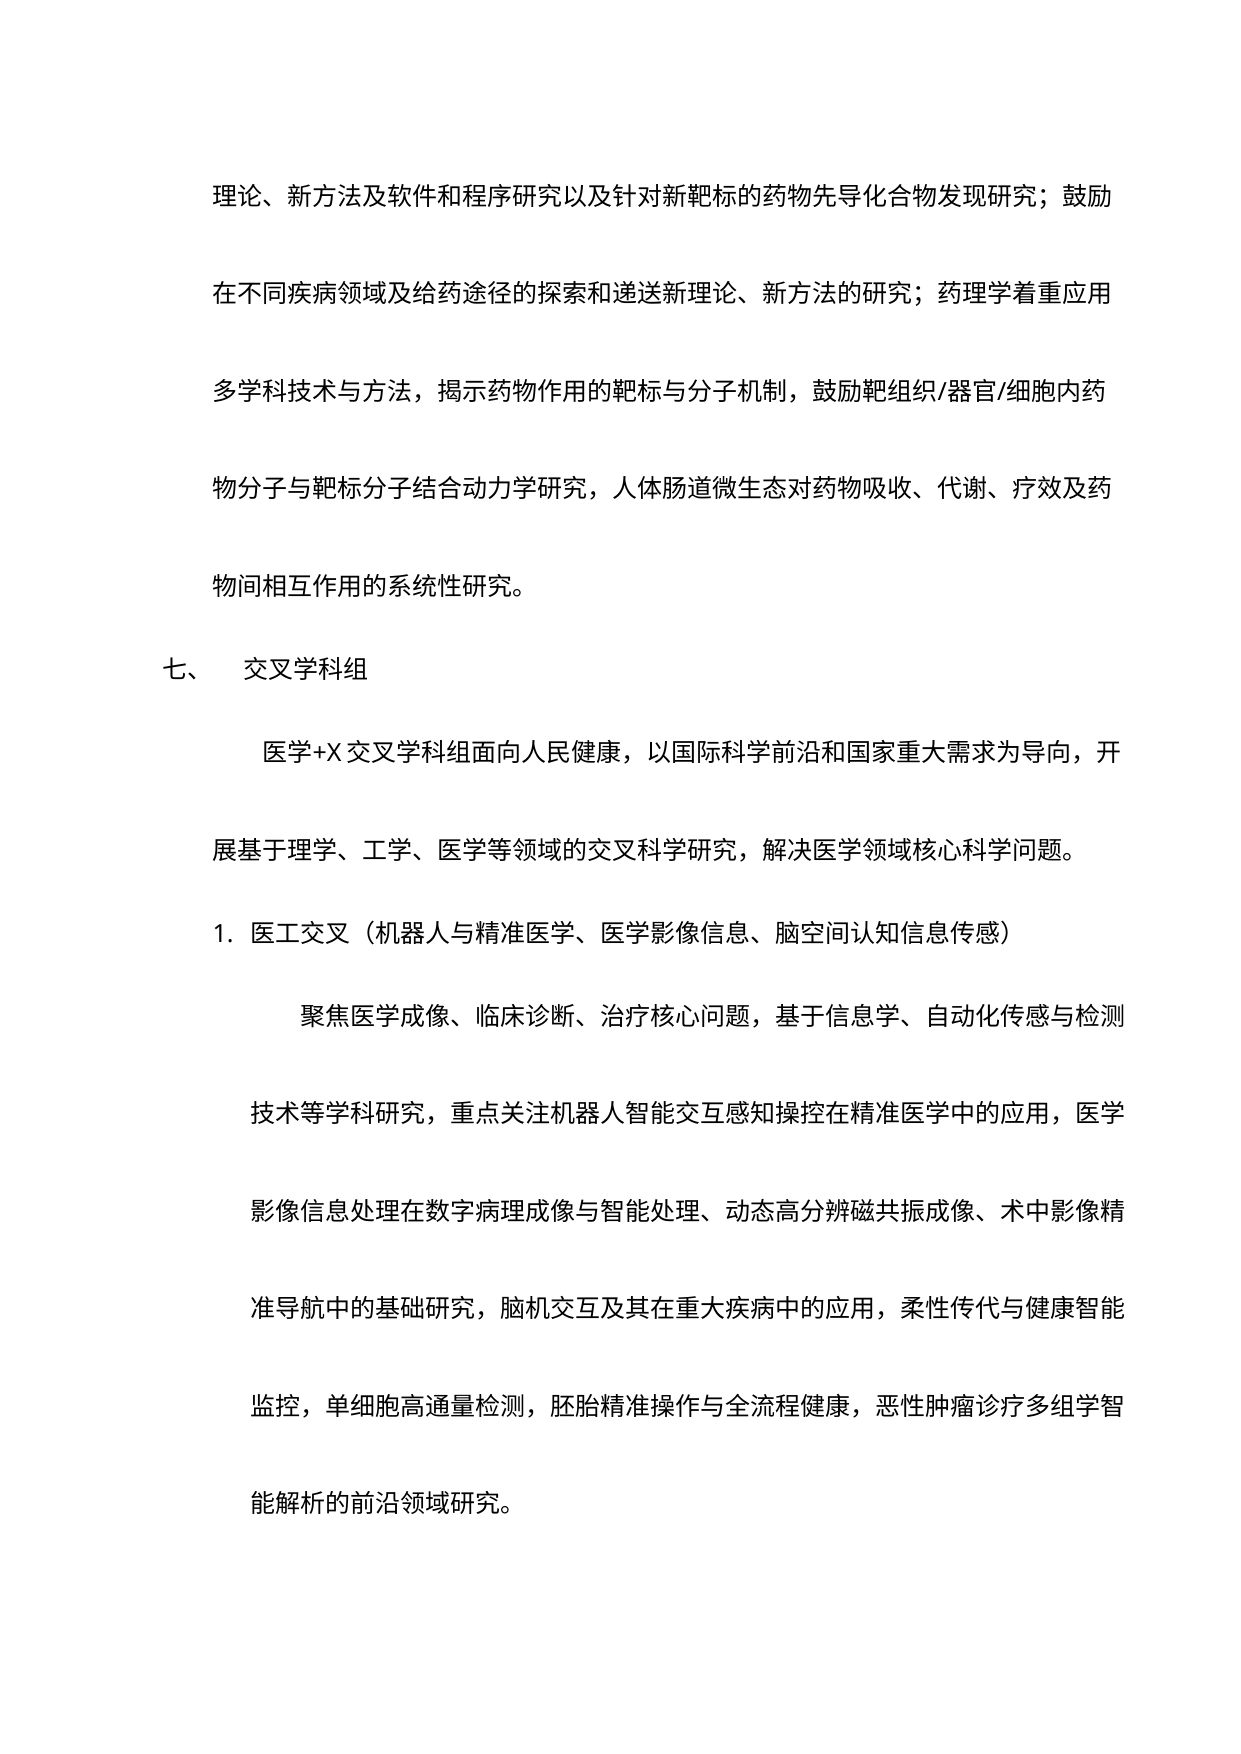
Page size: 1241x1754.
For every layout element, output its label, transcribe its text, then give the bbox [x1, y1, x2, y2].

list 聚焦医学成像、临床诊断、治疗核心问题，基于信息学、自动化传感与检测技术等学科研究，重点关注机器人智能交互感知操控在精准医学中的应用，医学影像信息处理在数字病理成像与智能处理、动态高分辨磁共振成像、术中影像精准导航中的基础研究，脑机交互及其在重大疾病中的应用，柔性传代与健康智能监控，单细胞高通量检测，胚胎精准操作与全流程健康，恶性肿瘤诊疗多组学智能解析的前沿领域研究。 [250, 982, 1128, 1534]
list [212, 162, 1128, 617]
list 医学+X交叉学科组面向人民健康，以国际科学前沿和国家重大需求为导向，开展基于理学、工学、医学等领域的交叉科学研究，解决医学领域核心科学问题。 [212, 718, 1128, 881]
list 医工交叉（机器人与精准医学、医学影像信息、脑空间认知信息传感） [212, 899, 1128, 964]
list 交叉学科组 [162, 635, 1128, 700]
